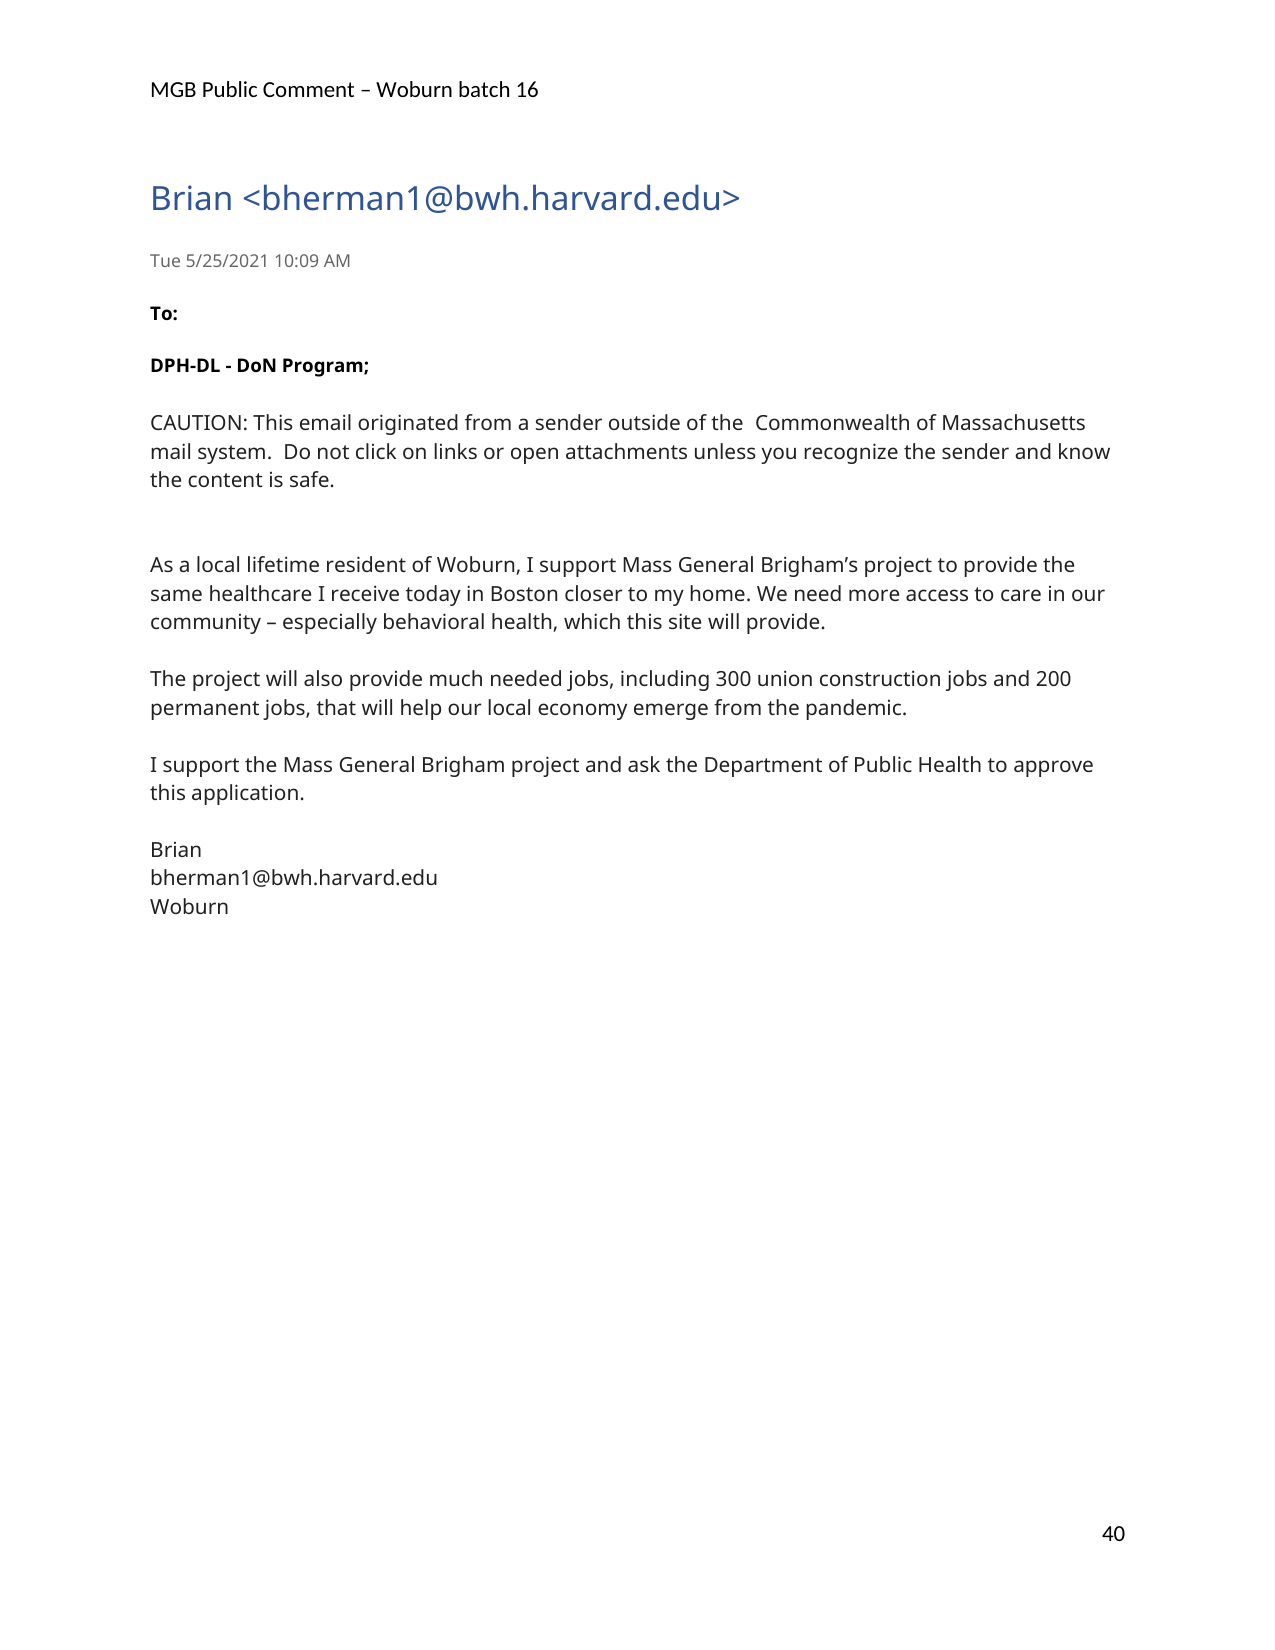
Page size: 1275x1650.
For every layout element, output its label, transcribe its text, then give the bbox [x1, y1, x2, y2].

subtitle To: [150, 300, 1125, 326]
text CAUTION: This email originated from a sender outside of the Commonwealth of Massachusetts mail system. Do not click on links or open attachments unless you recognize the sender and know the content is safe. As a local lifetime resident of Woburn, I support Mass General Brigham’s project to provide the same healthcare I receive today in Boston closer to my home. We need more access to care in our community – especially behavioral health, which this site will provide. The project will also provide much needed jobs, including 300 union construction jobs and 200 permanent jobs, that will help our local economy emerge from the pandemic. I support the Mass General Brigham project and ask the Department of Public Health to approve this application. Brian bherman1@bwh.harvard.edu Woburn [150, 380, 1125, 920]
subtitle Tue 5/25/2021 10:09 AM [150, 249, 1125, 273]
subtitle Brian <bherman1@bwh.harvard.edu> [150, 175, 1125, 220]
subtitle DPH-DL - DoN Program; [150, 352, 1125, 378]
